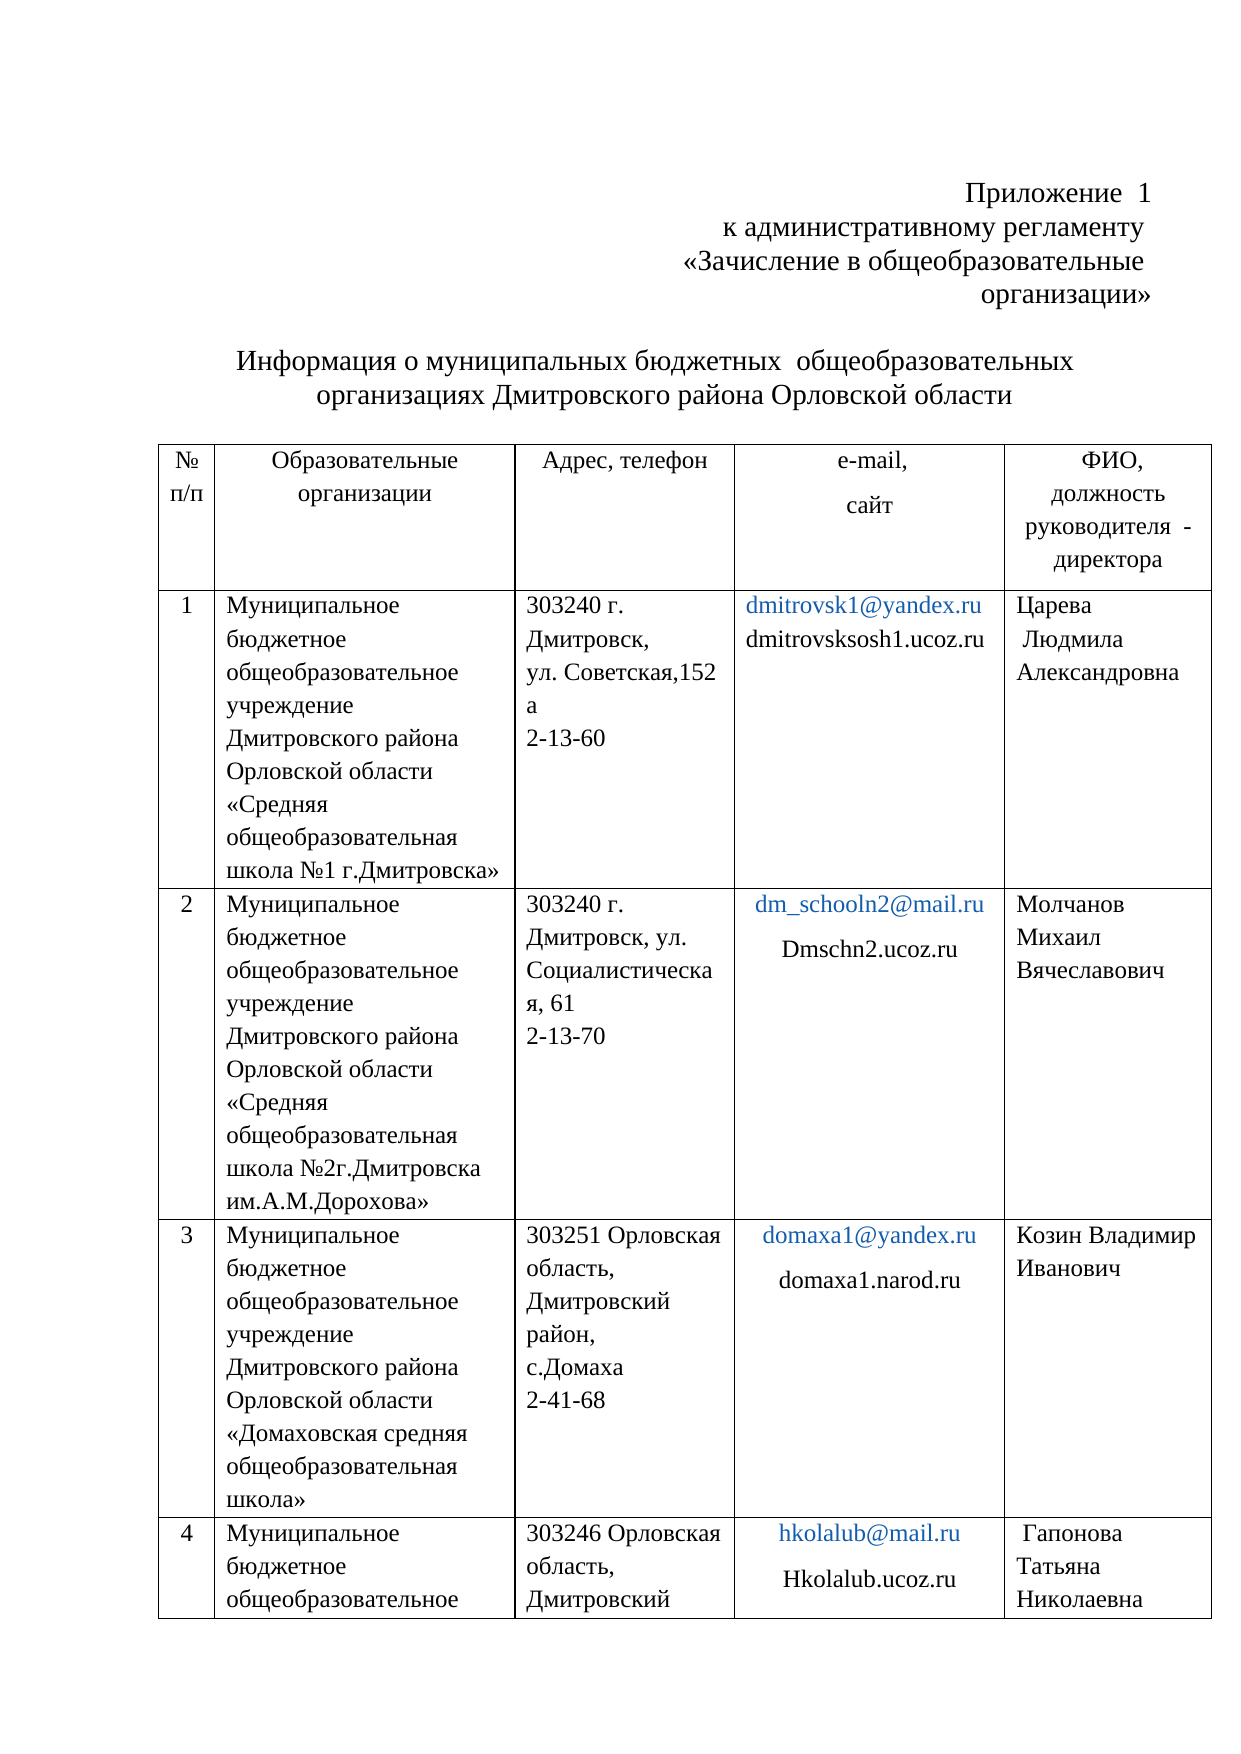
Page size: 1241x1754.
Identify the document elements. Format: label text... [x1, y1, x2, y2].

table_cell 303251 Орловская область, Дмитровский район, с.Домаха 2-41-68 [516, 1220, 734, 1517]
table_cell 1 [159, 591, 214, 888]
table_cell Козин Владимир Иванович [1005, 1220, 1211, 1517]
table_cell 303240 г. Дмитровск, ул. Социалистическая, 61 2-13-70 [516, 889, 734, 1219]
table_cell dm_schooln2@mail.ru Dmschn2.ucoz.ru [735, 889, 1004, 1219]
table_cell Муниципальное бюджетное общеобразовательное учреждение Дмитровского района Орловской области «Средняя общеобразовательная школа №1 г.Дмитровска» [215, 591, 514, 888]
table_header e-mail, сайт [735, 445, 1004, 589]
table_header Образовательные организации [215, 445, 514, 589]
table_header Адрес, телефон [516, 445, 734, 589]
table_cell 4 [159, 1518, 214, 1617]
table_header № п/п [159, 445, 214, 589]
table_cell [516, 1518, 734, 1617]
table_cell Муниципальное бюджетное общеобразовательное учреждение Дмитровского района Орловской области «Средняя общеобразовательная школа №2г.Дмитровска им.А.М.Дорохова» [215, 889, 514, 1219]
table_cell 2 [159, 889, 214, 1219]
text Приложение 1 [758, 176, 1152, 209]
text к административному регламенту «Зачисление в общеобразовательные организации» [177, 209, 1152, 310]
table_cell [215, 1518, 514, 1617]
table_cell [735, 1518, 1004, 1617]
table_cell 3 [159, 1220, 214, 1517]
table_cell Муниципальное бюджетное общеобразовательное учреждение Дмитровского района Орловской области «Домаховская средняя общеобразовательная школа» [215, 1220, 514, 1517]
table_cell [1005, 1518, 1211, 1617]
table_cell 303240 г. Дмитровск, ул. Советская,152 а 2-13-60 [516, 591, 734, 888]
table_header ФИО, должность руководителя - директора [1005, 445, 1211, 589]
table_cell domaxa1@yandex.ru domaxa1.narod.ru [735, 1220, 1004, 1517]
text Информация о муниципальных бюджетных общеобразовательных организациях Дмитровского района Орловской области [158, 343, 1152, 410]
table_cell Молчанов Михаил Вячеславович [1005, 889, 1211, 1219]
table_cell Царева Людмила Александровна [1005, 591, 1211, 888]
table_cell dmitrovsk1@yandex.ru dmitrovsksosh1.ucoz.ru [735, 591, 1004, 888]
